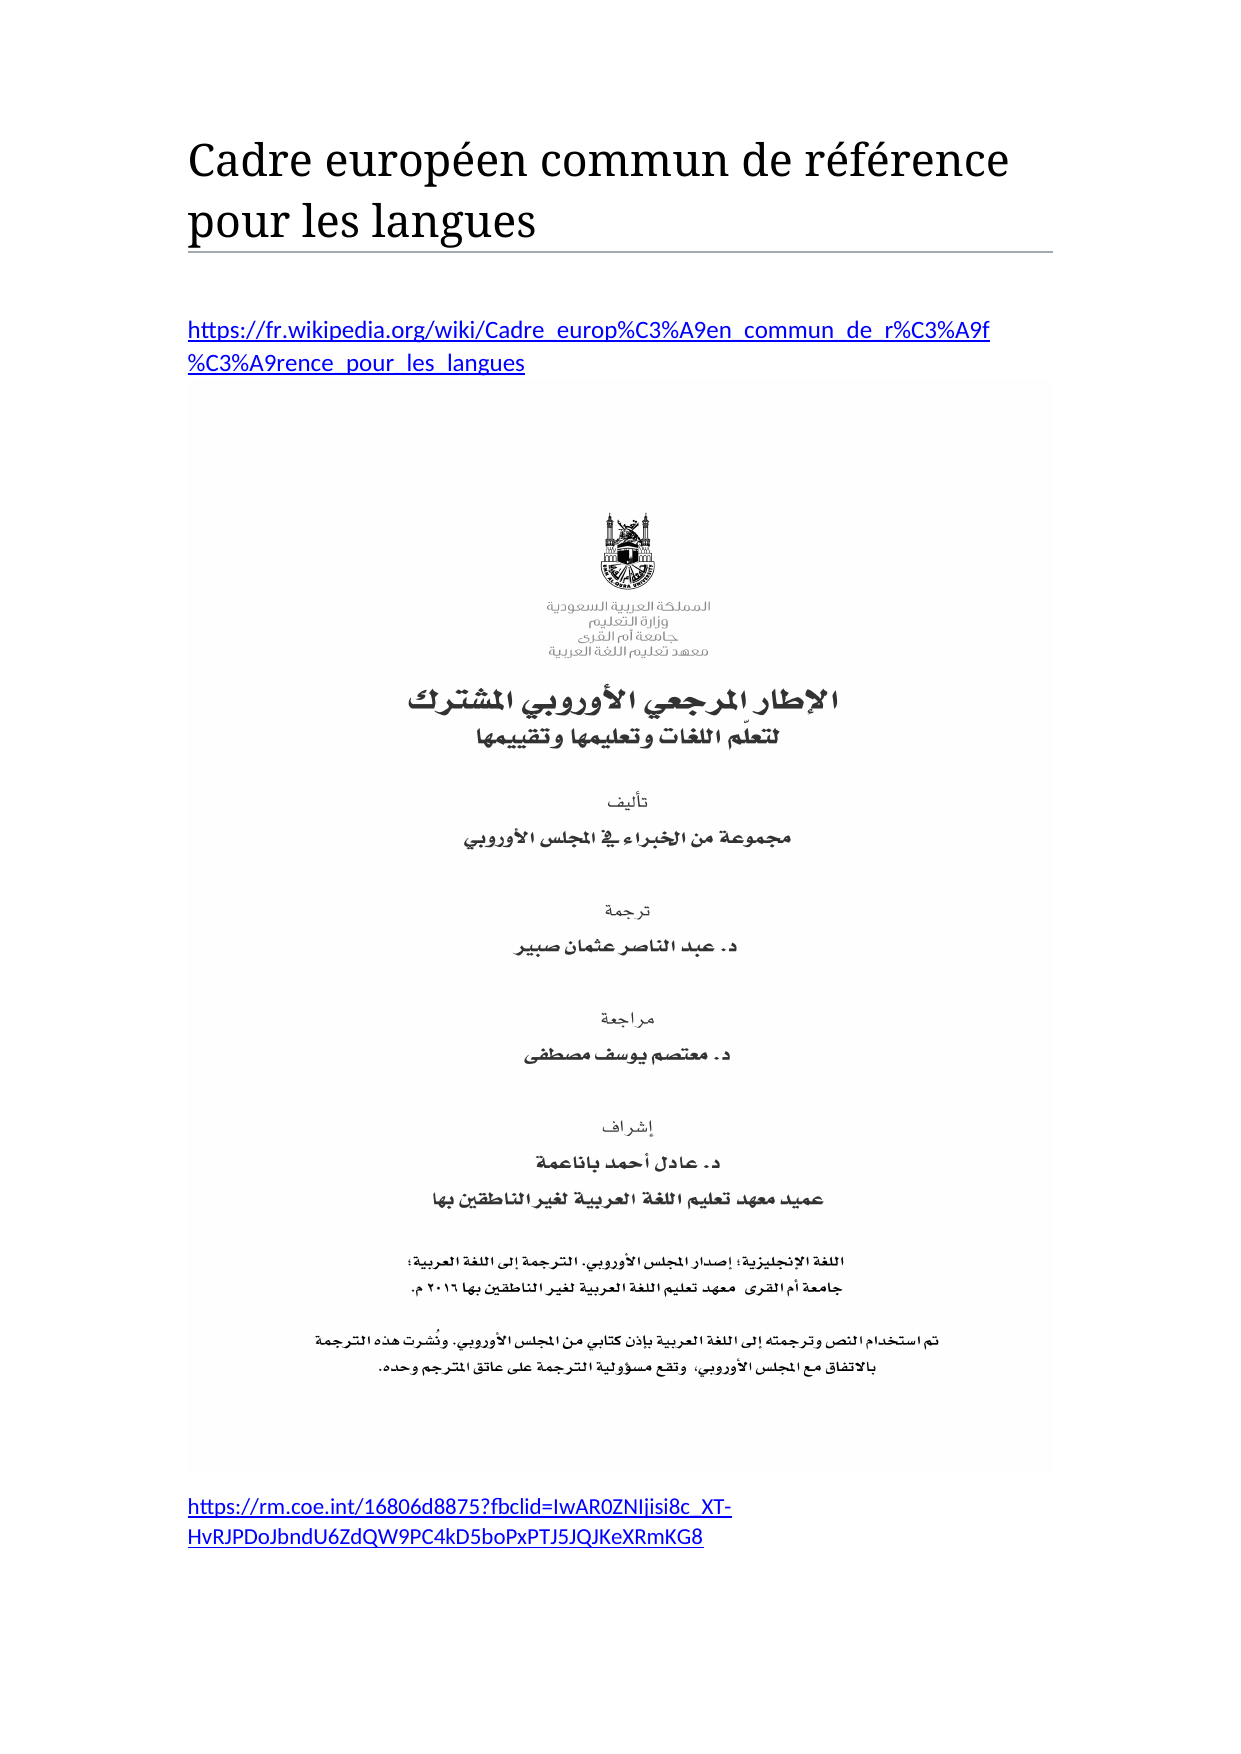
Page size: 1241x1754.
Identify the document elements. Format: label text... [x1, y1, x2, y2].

text https://rm.coe.int/16806d8875?fbclid=IwAR0ZNIjisi8c_XT-HvRJPDoJbndU6ZdQW9PC4kD5boPxPTJ5JQJKeXRmKG8 [187, 1492, 1053, 1550]
picture [187, 379, 1053, 1474]
text https://fr.wikipedia.org/wiki/Cadre_europ%C3%A9en_commun_de_r%C3%A9f%C3%A9rence_pour_les_langues [187, 314, 1053, 379]
subtitle Cadre européen commun de référence pour les langues [187, 129, 1053, 253]
